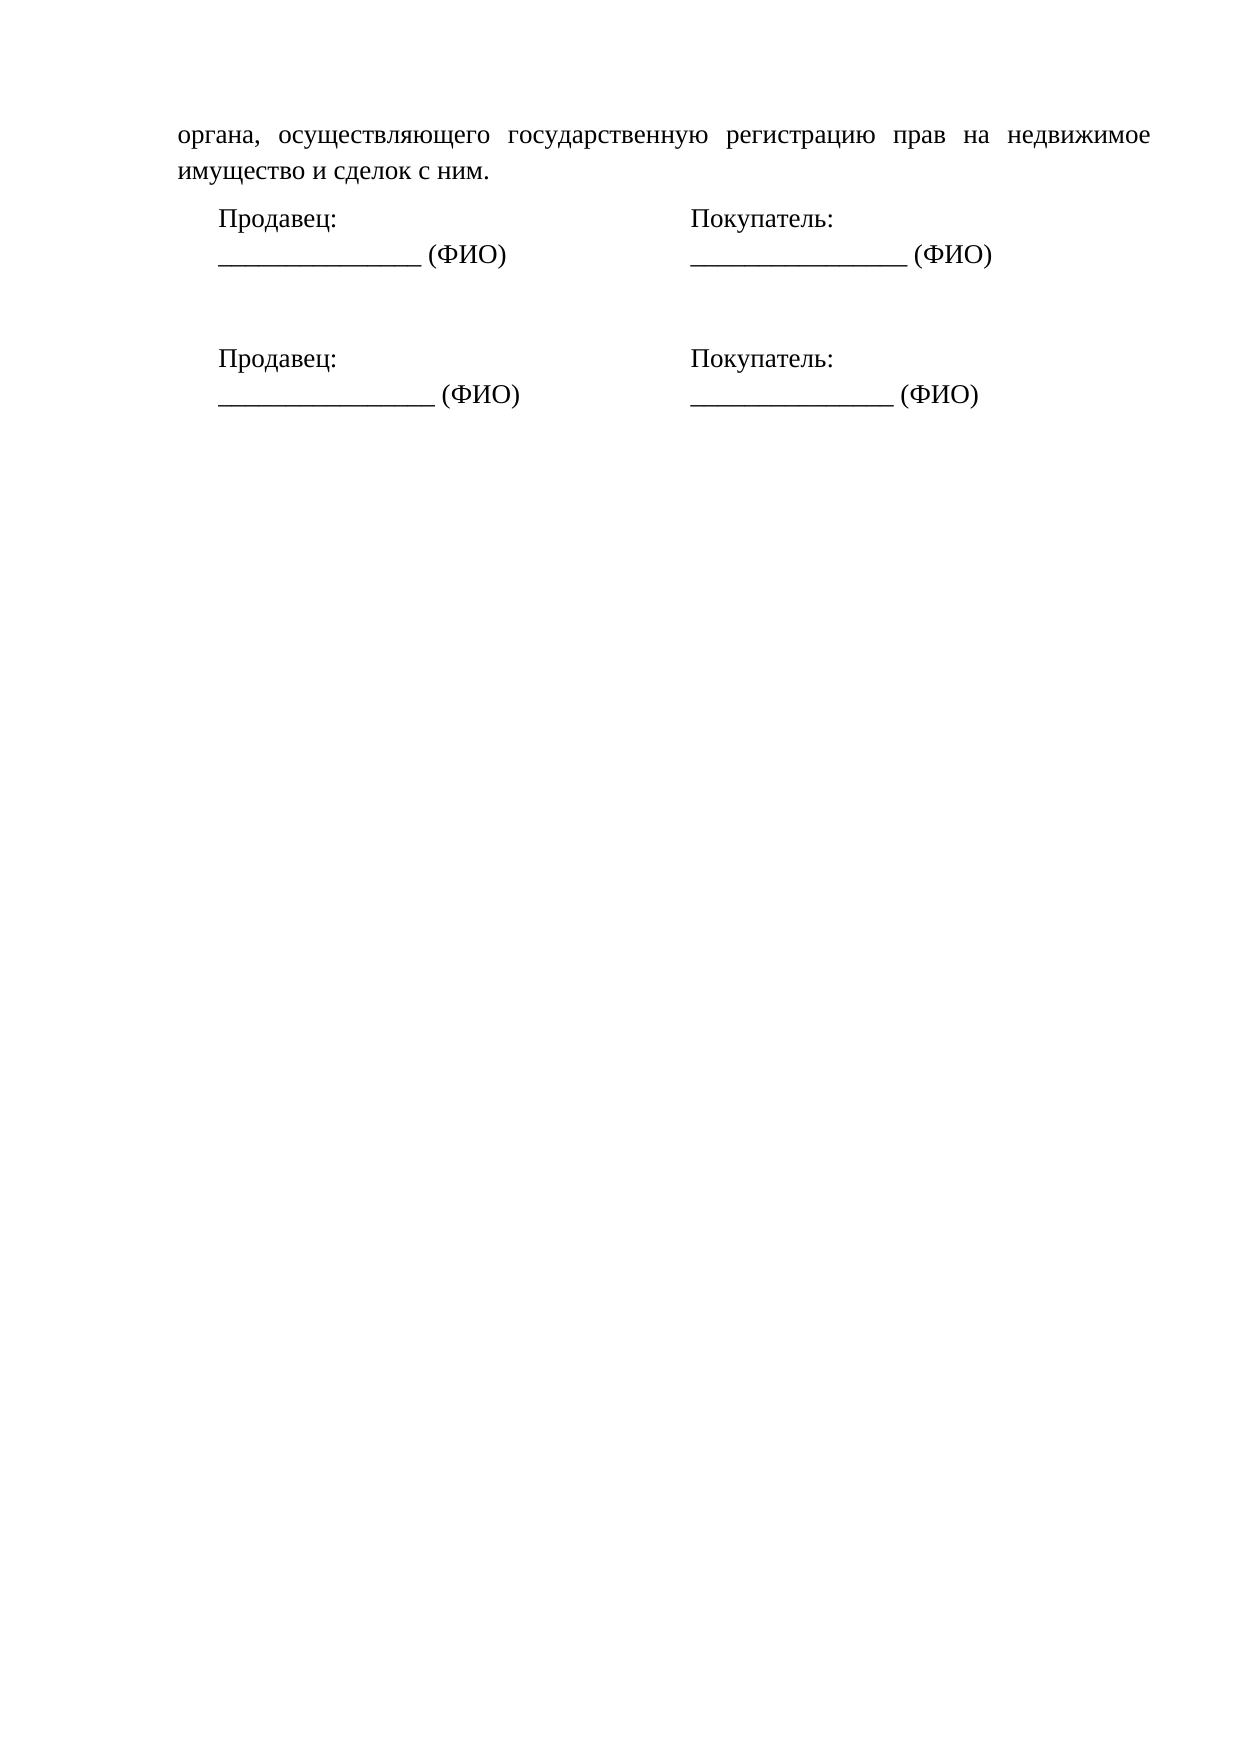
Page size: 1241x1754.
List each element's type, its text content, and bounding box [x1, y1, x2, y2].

table_header Покупатель: ________________ (ФИО) [679, 190, 1152, 330]
table_header Продавец: _______________ (ФИО) [207, 190, 679, 330]
table_cell Продавец: ________________ (ФИО) [207, 330, 679, 435]
table_cell Покупатель: _______________ (ФИО) [679, 330, 1152, 435]
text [177, 118, 1152, 185]
